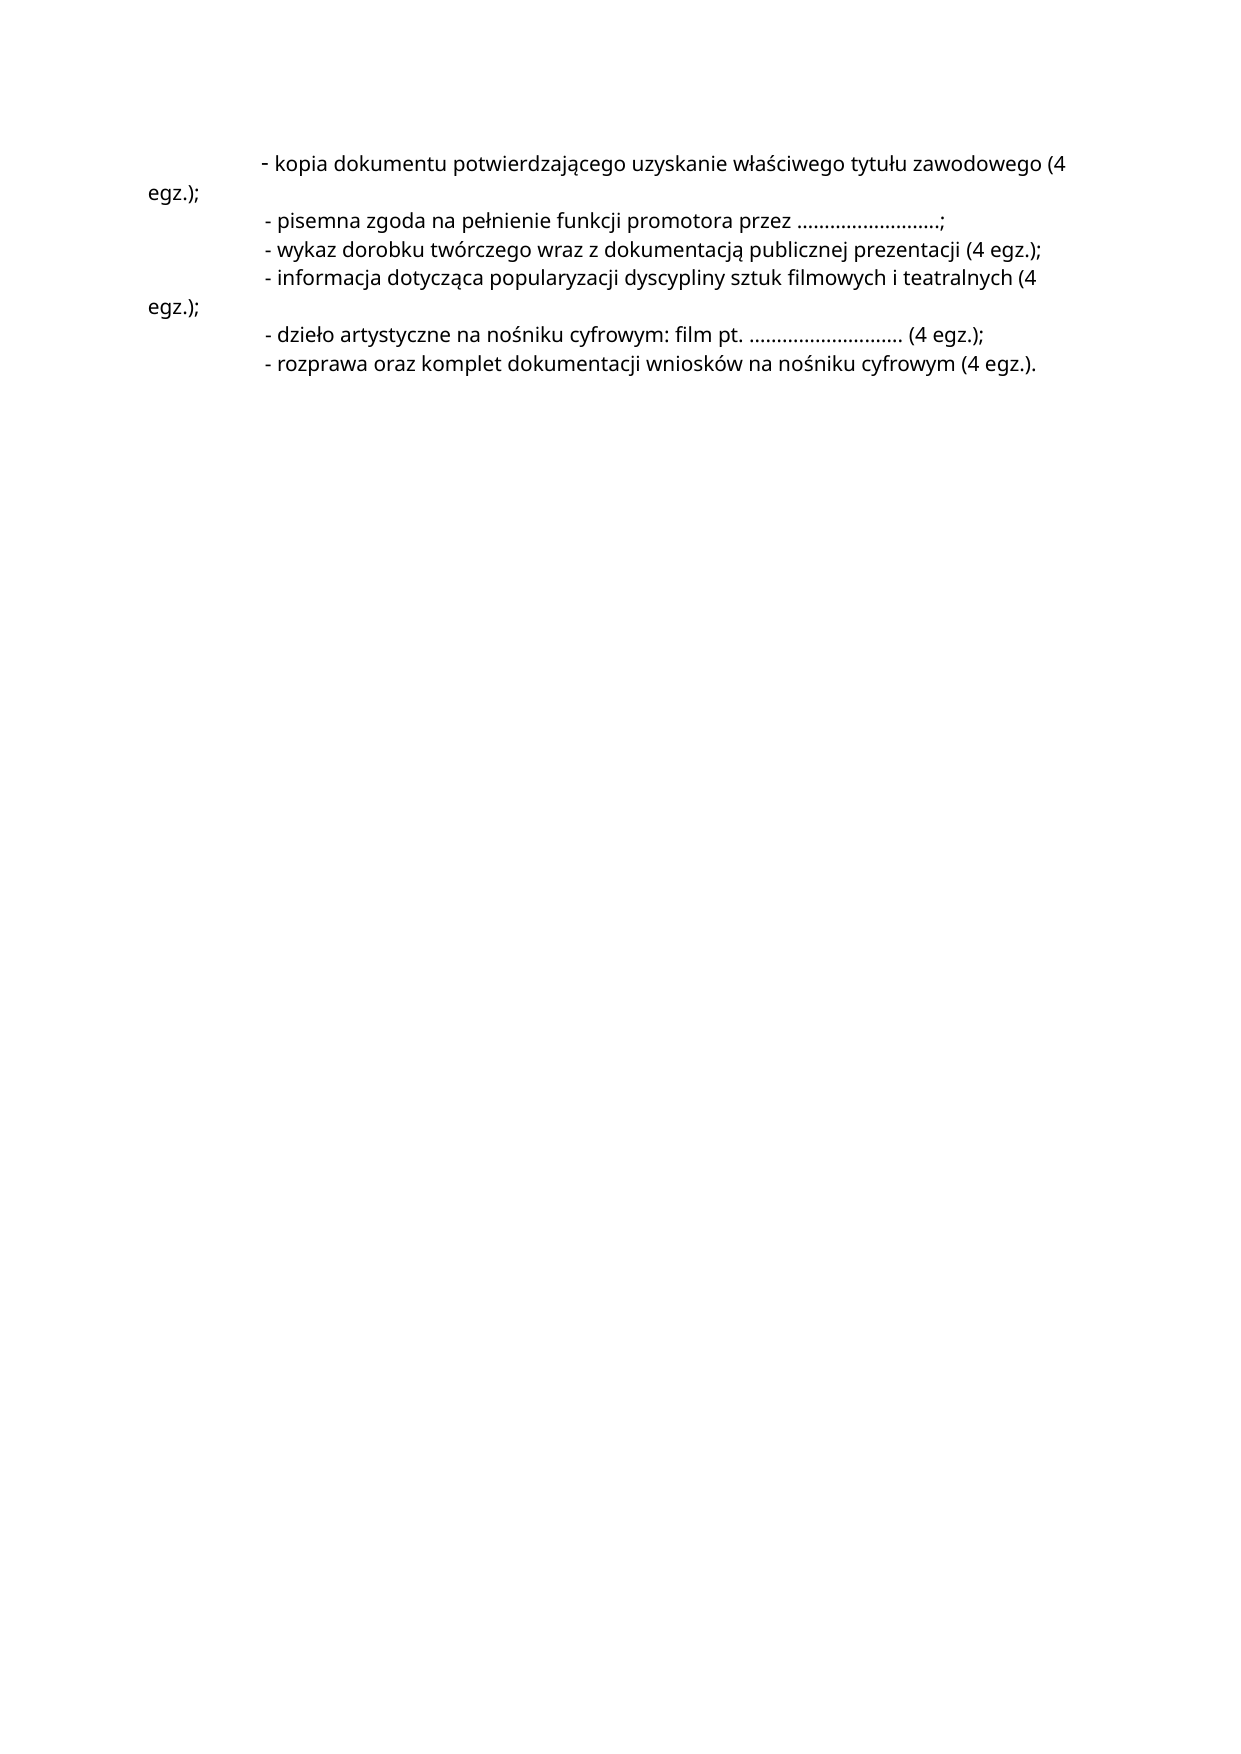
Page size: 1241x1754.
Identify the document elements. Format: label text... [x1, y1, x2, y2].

text - informacja dotycząca popularyzacji dyscypliny sztuk filmowych i teatralnych (4 egz.); [148, 263, 1093, 320]
text - wykaz dorobku twórczego wraz z dokumentacją publicznej prezentacji (4 egz.); [221, 235, 1093, 263]
text - rozprawa oraz komplet dokumentacji wniosków na nośniku cyfrowym (4 egz.). [148, 349, 1093, 377]
text - kopia dokumentu potwierdzającego uzyskanie właściwego tytułu zawodowego (4 egz.); [148, 148, 1093, 207]
text - pisemna zgoda na pełnienie funkcji promotora przez ……………………..; [221, 207, 1093, 235]
text - dzieło artystyczne na nośniku cyfrowym: film pt. ………………………. (4 egz.); [148, 320, 1093, 349]
